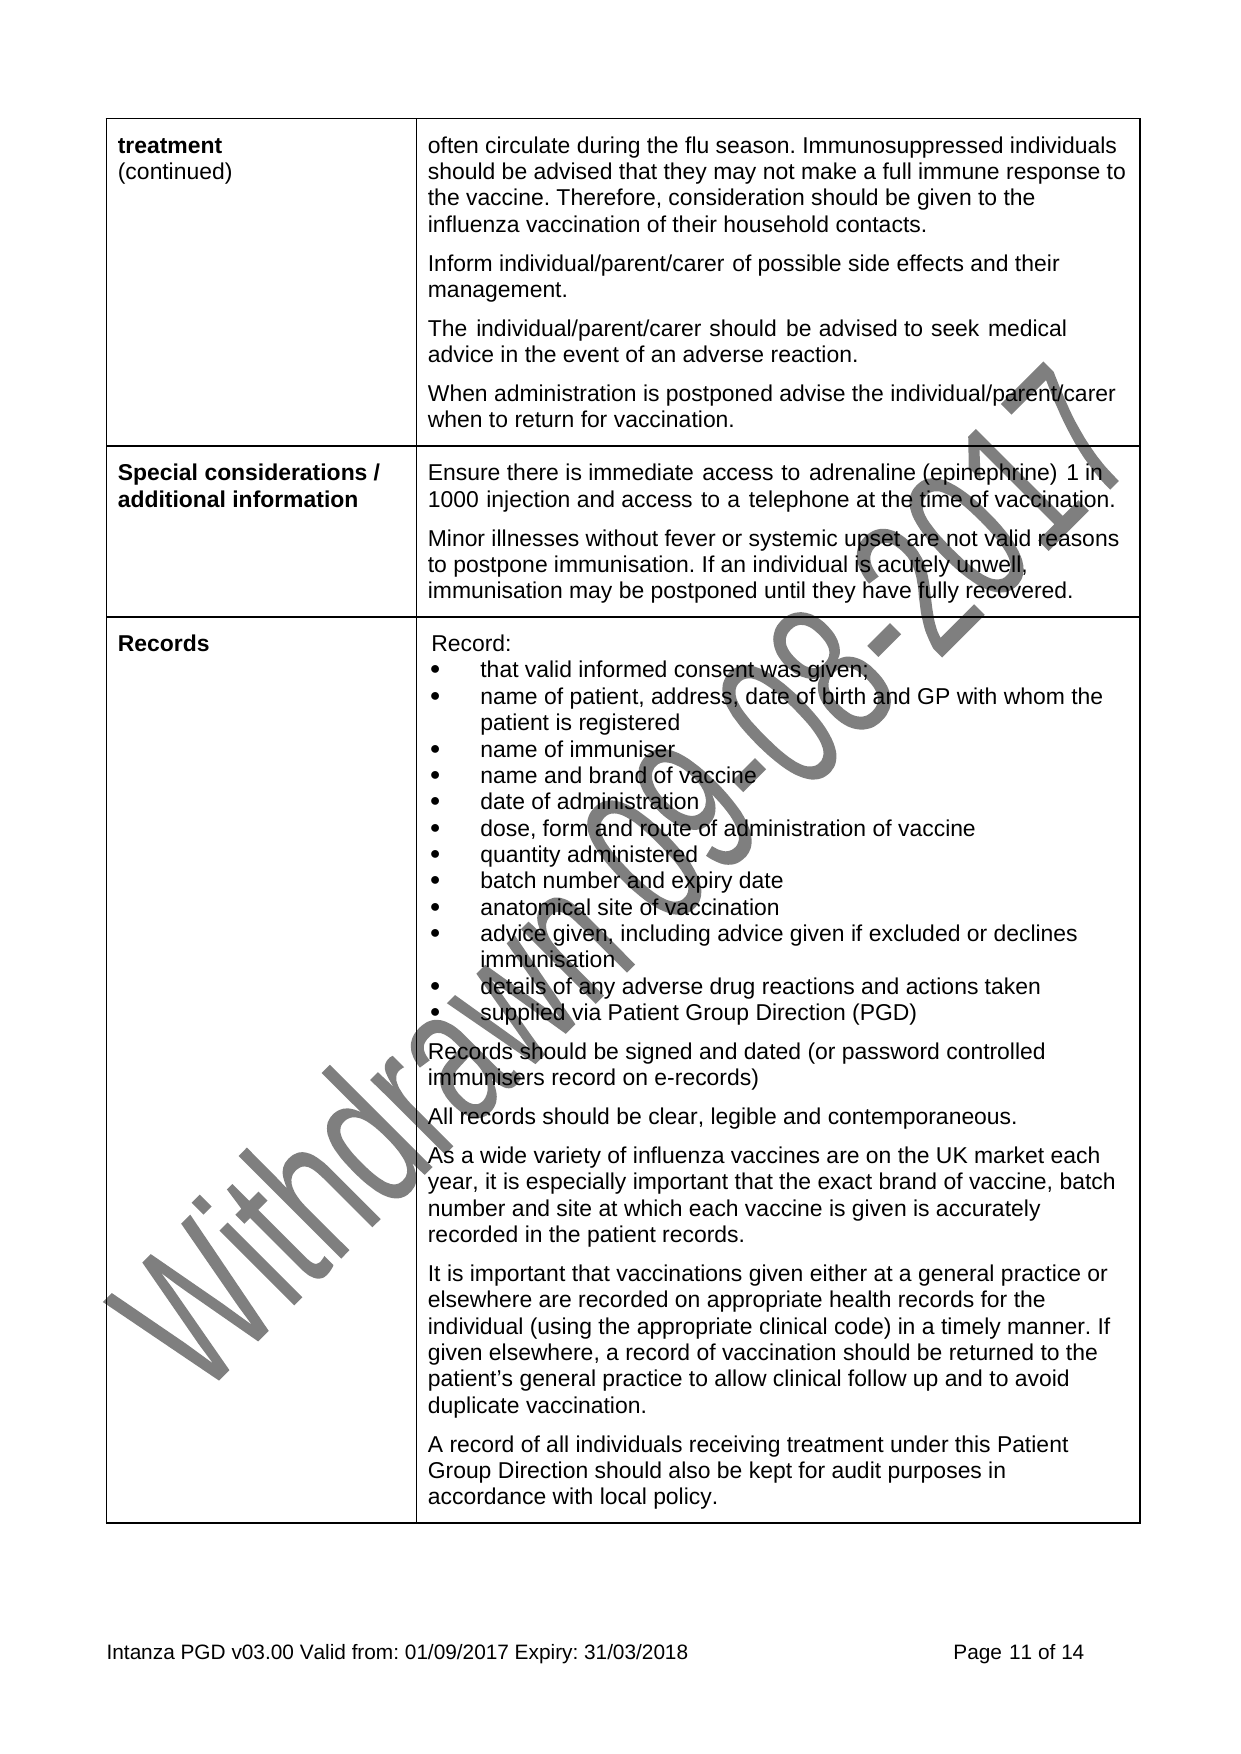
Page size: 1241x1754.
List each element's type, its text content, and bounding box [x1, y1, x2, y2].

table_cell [417, 119, 1139, 445]
table_cell Records [107, 618, 416, 1522]
table_cell Ensure there is immediate access to adrenaline (epinephrine) 1 in 1000 injection and access to a telephone at the time of vaccination. Minor illnesses without fever or systemic upset are not valid reasons to postpone immunisation. If an individual is acutely unwell, immunisation may be postponed until they have fully recovered. [417, 447, 1139, 616]
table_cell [107, 119, 416, 445]
table_cell Special considerations / additional information [107, 447, 416, 616]
table_cell Record: that valid informed consent was given; name of patient, address, date of birth and GP with whom the patient is registered name of immuniser name and brand of vaccine date of administration dose, form and route of administration of vaccine quantity administered batch number and expiry date anatomical site of vaccination advice given, including advice given if excluded or declines immunisation details of any adverse drug reactions and actions taken supplied via Patient Group Direction (PGD) Records should be signed and dated (or password controlled immunisers record on e-records) All records should be clear, legible and contemporaneous. As a wide variety of influenza vaccines are on the UK market each year, it is especially important that the exact brand of vaccine, batch number and site at which each vaccine is given is accurately recorded in the patient records. It is important that vaccinations given either at a general practice or elsewhere are recorded on appropriate health records for the individual (using the appropriate clinical code) in a timely manner. If given elsewhere, a record of vaccination should be returned to the patient’s general practice to allow clinical follow up and to avoid duplicate vaccination. A record of all individuals receiving treatment under this Patient Group Direction should also be kept for audit purposes in accordance with local policy. [417, 618, 1139, 1522]
